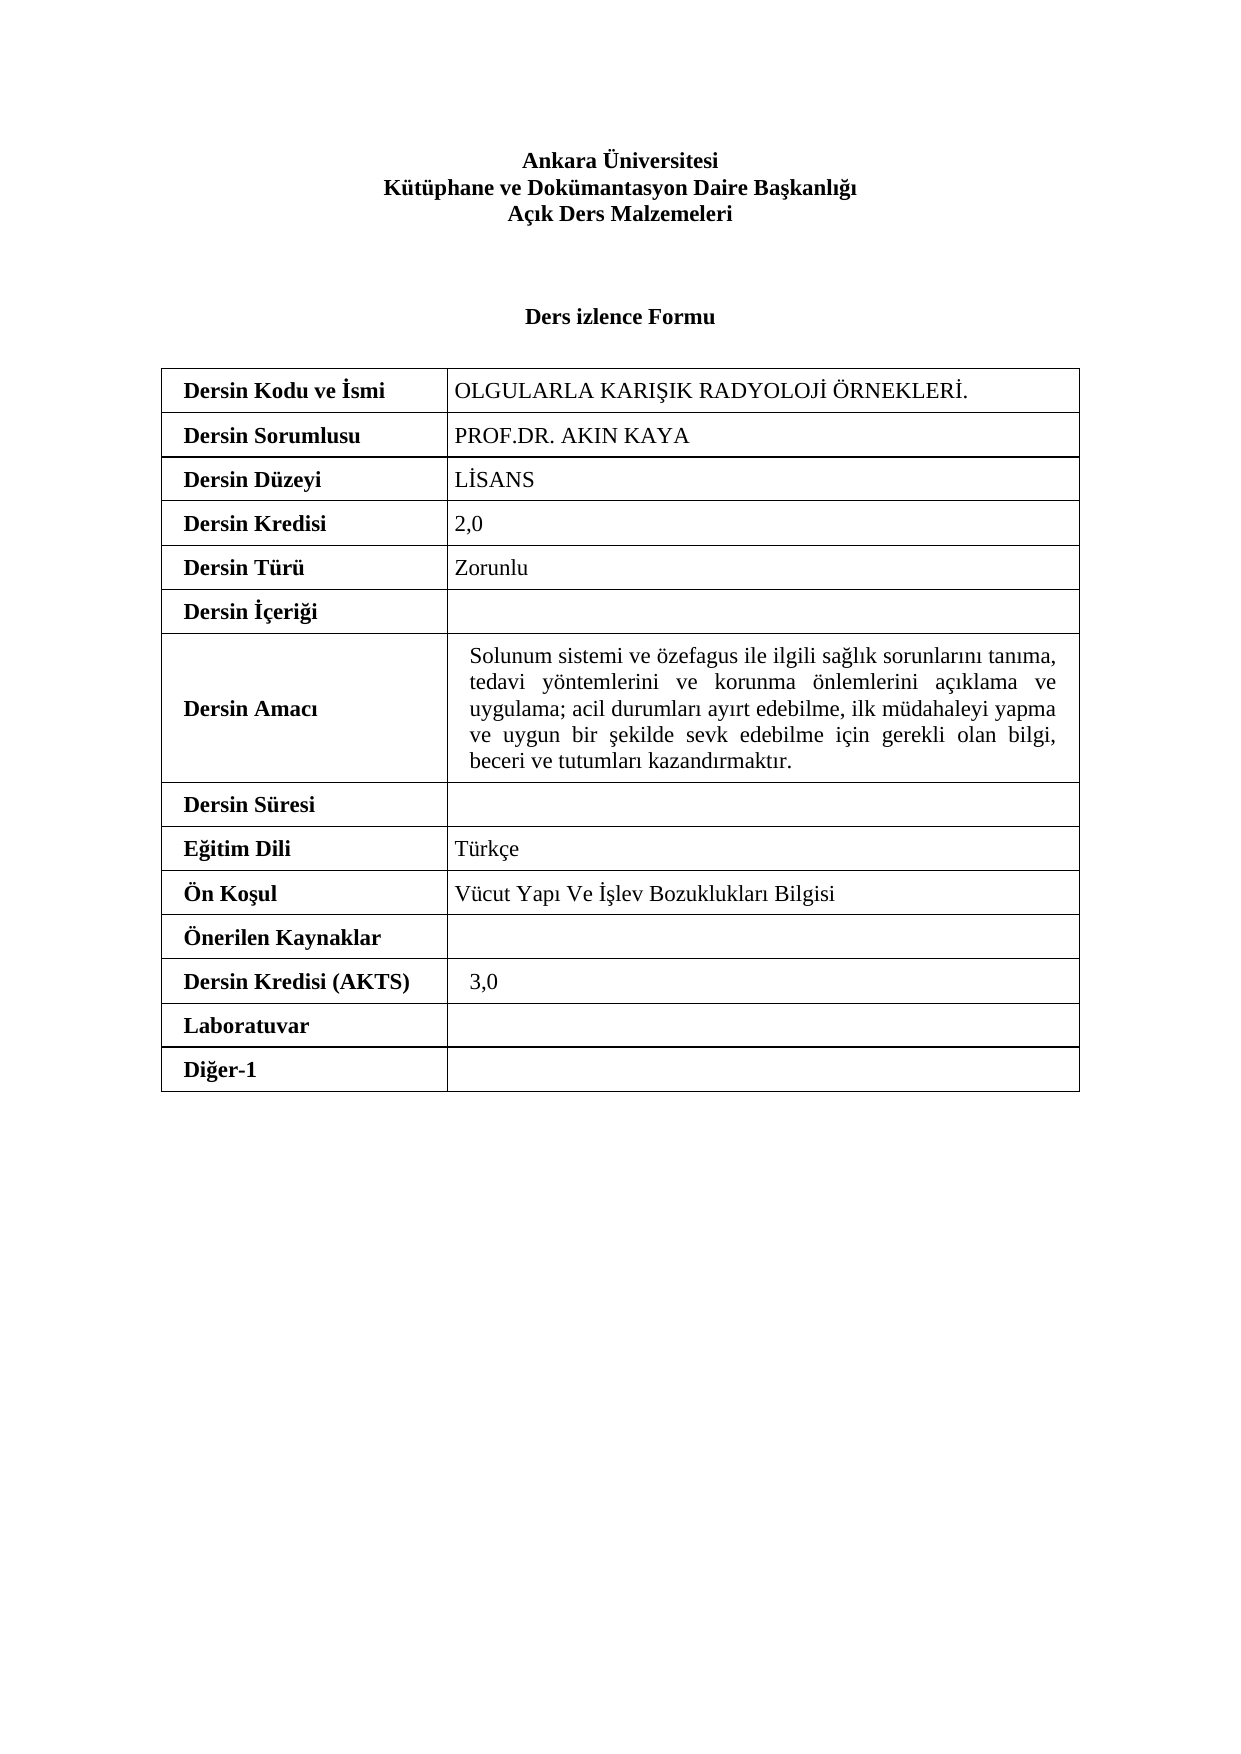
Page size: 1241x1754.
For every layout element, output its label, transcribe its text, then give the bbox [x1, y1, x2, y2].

table_cell [448, 590, 1079, 633]
table_cell Zorunlu [448, 546, 1079, 588]
table_cell Vücut Yapı Ve İşlev Bozuklukları Bilgisi [448, 871, 1079, 914]
table_cell [448, 783, 1079, 826]
table_cell 2,0 [448, 501, 1079, 544]
table_cell Ön Koşul [162, 871, 447, 914]
table_cell Dersin Süresi [162, 783, 447, 826]
table_cell Dersin Amacı [162, 634, 447, 782]
table_cell Dersin Kredisi (AKTS) [162, 959, 447, 1002]
table_cell LİSANS [448, 458, 1079, 500]
table_cell Laboratuvar [162, 1004, 447, 1046]
table_cell Dersin Kredisi [162, 501, 447, 544]
table_cell Solunum sistemi ve özefagus ile ilgili sağlık sorunlarını tanıma, tedavi yöntemlerini ve korunma önlemlerini açıklama ve uygulama; acil durumları ayırt edebilme, ilk müdahaleyi yapma ve uygun bir şekilde sevk edebilme için gerekli olan bilgi, beceri ve tutumları kazandırmaktır. [448, 634, 1079, 782]
text Ankara Üniversitesi Kütüphane ve Dokümantasyon Daire Başkanlığı [148, 148, 1093, 200]
table_cell Dersin Türü [162, 546, 447, 588]
text Ders izlence Formu [148, 303, 1093, 329]
table_cell Dersin Düzeyi [162, 458, 447, 500]
table_cell Diğer-1 [162, 1048, 447, 1091]
table_cell PROF.DR. AKIN KAYA [448, 413, 1079, 456]
table_cell [448, 1048, 1079, 1091]
table_cell Dersin Sorumlusu [162, 413, 447, 456]
table_cell Eğitim Dili [162, 827, 447, 870]
table_cell [448, 915, 1079, 958]
table_cell Türkçe [448, 827, 1079, 870]
table_cell 3,0 [448, 959, 1079, 1002]
text Açık Ders Malzemeleri [148, 200, 1093, 227]
table_header Dersin Kodu ve İsmi [162, 369, 447, 412]
table_header OLGULARLA KARIŞIK RADYOLOJİ ÖRNEKLERİ. [448, 369, 1079, 412]
table_cell [448, 1004, 1079, 1046]
table_cell Dersin İçeriği [162, 590, 447, 633]
table_cell Önerilen Kaynaklar [162, 915, 447, 958]
